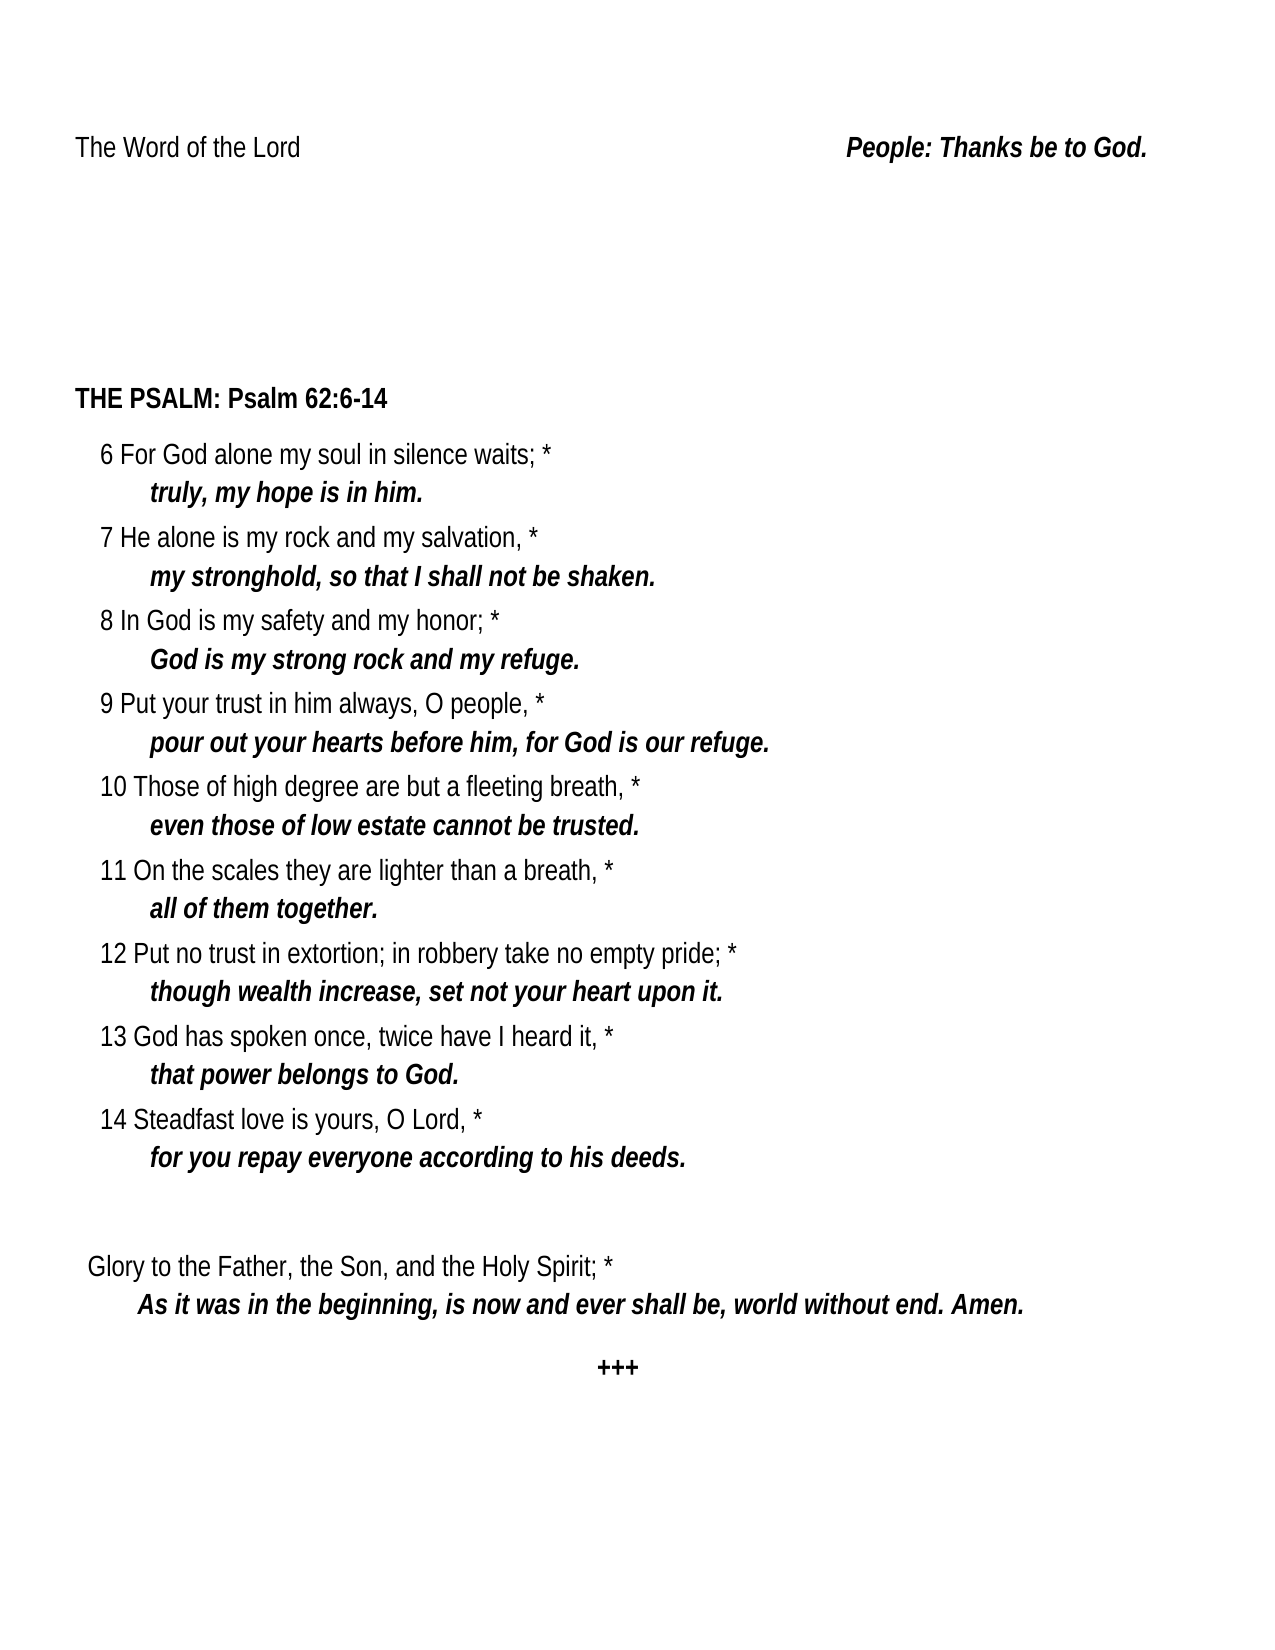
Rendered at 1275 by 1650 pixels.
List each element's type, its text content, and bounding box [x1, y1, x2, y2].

subtitle THE PSALM: Psalm 62:6-14 [75, 381, 1200, 414]
text Glory to the Father, the Son, and the Holy Spirit; * As it was in the beginning, is now and ever shall be, world without end. Amen. [87, 1249, 1150, 1321]
text 10 Those of high degree are but a fleeting breath, * even those of low estate cannot be trusted. [100, 769, 1150, 841]
text The Word of the Lord People: Thanks be to God. [75, 130, 1200, 164]
text 14 Steadfast love is yours, O Lord, * for you repay everyone according to his deeds. [100, 1102, 1150, 1174]
text 13 God has spoken once, twice have I heard it, * that power belongs to God. [100, 1019, 1150, 1091]
text 7 He alone is my rock and my salvation, * my stronghold, so that I shall not be shaken. [100, 520, 1150, 592]
text 8 In God is my safety and my honor; * God is my strong rock and my refuge. [100, 603, 1150, 675]
text 6 For God alone my soul in silence waits; * truly, my hope is in him. [100, 437, 1150, 509]
text 12 Put no trust in extortion; in robbery take no empty pride; * though wealth increase, set not your heart upon it. [100, 936, 1150, 1008]
text +++ [87, 1351, 1150, 1384]
text 11 On the scales they are lighter than a breath, * all of them together. [100, 853, 1150, 924]
text 9 Put your trust in him always, O people, * pour out your hearts before him, for God is our refuge. [100, 686, 1150, 758]
